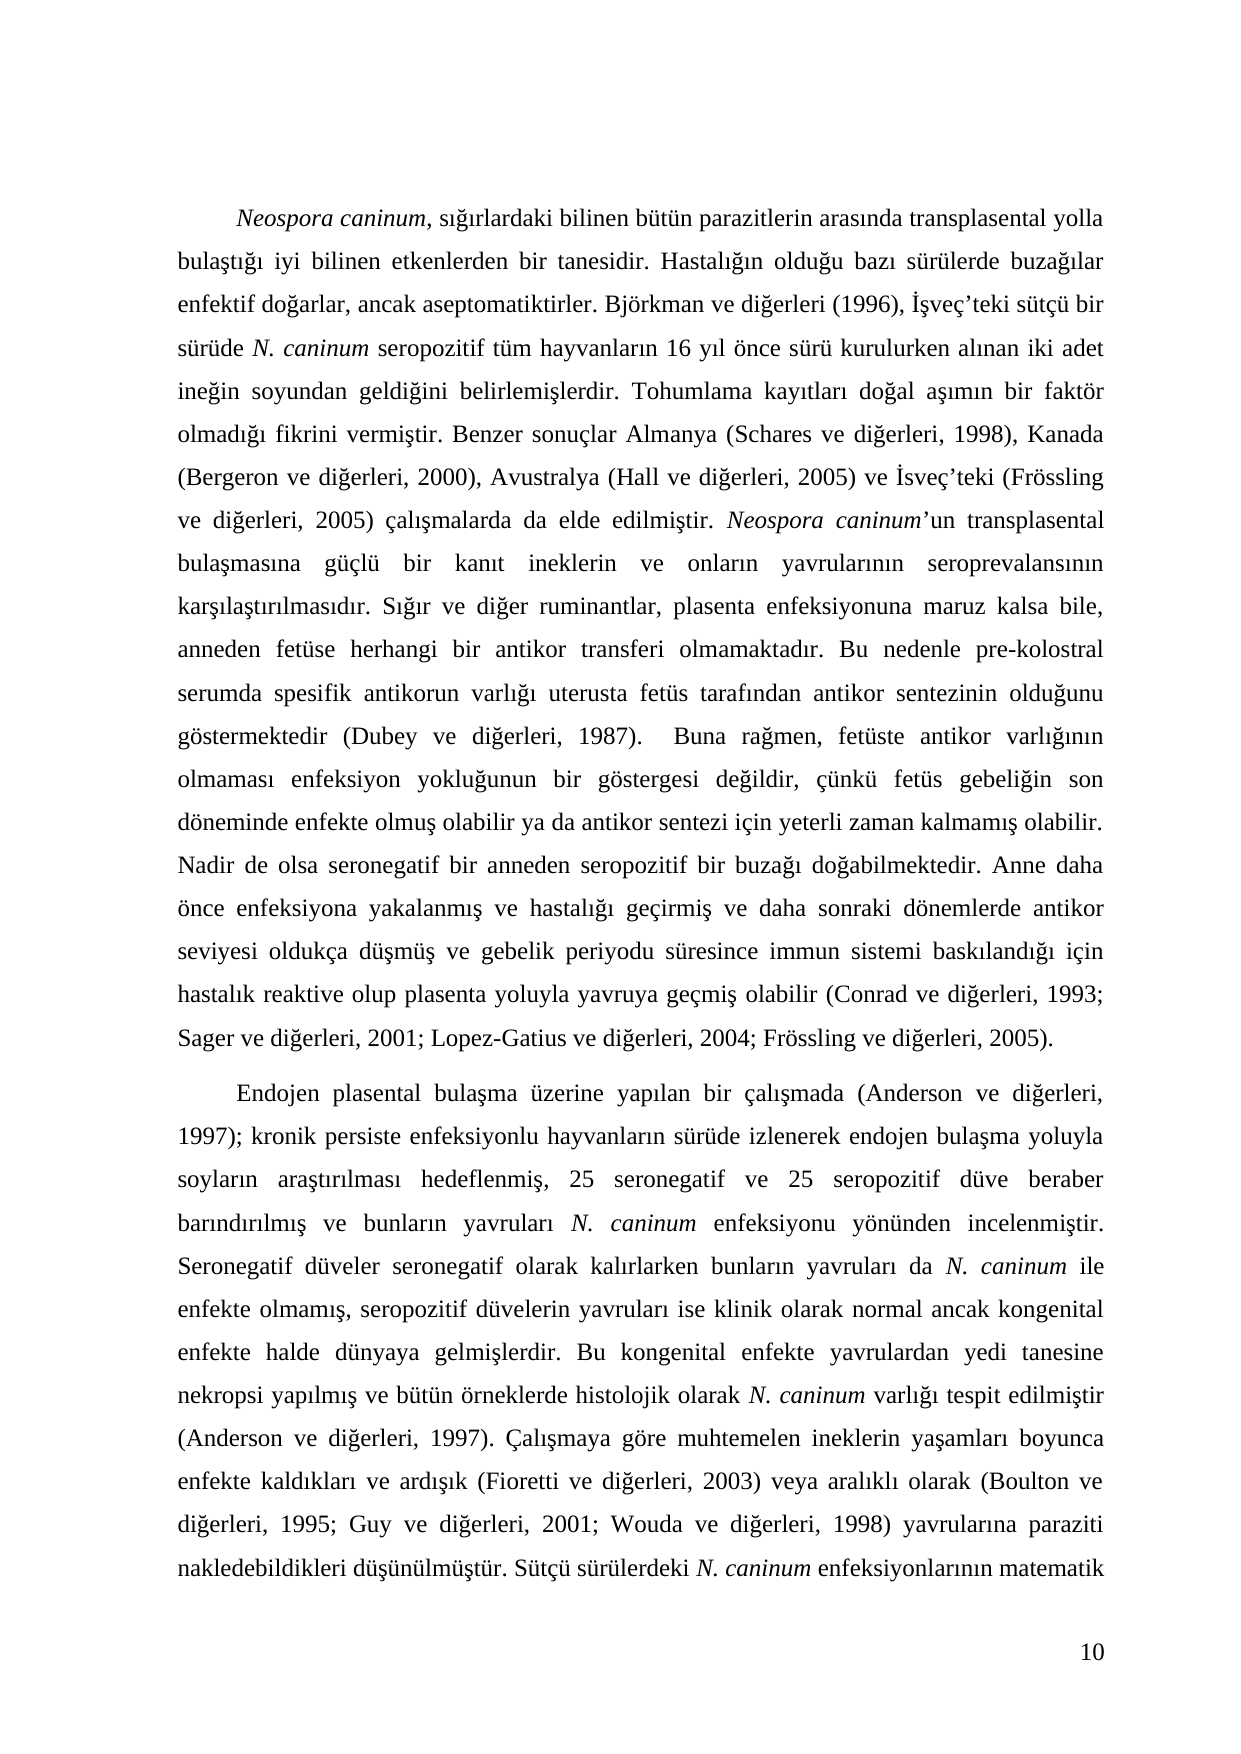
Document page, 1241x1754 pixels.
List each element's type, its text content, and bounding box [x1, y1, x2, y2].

text Neospora caninum, sığırlardaki bilinen bütün parazitlerin arasında transplasental yolla bulaştığı iyi bilinen etkenlerden bir tanesidir. Hastalığın olduğu bazı sürülerde buzağılar enfektif doğarlar, ancak aseptomatiktirler. Björkman ve diğerleri (1996), İşveç’teki sütçü bir sürüde N. caninum seropozitif tüm hayvanların 16 yıl önce sürü kurulurken alınan iki adet ineğin soyundan geldiğini belirlemişlerdir. Tohumlama kayıtları doğal aşımın bir faktör olmadığı fikrini vermiştir. Benzer sonuçlar Almanya (Schares ve diğerleri, 1998), Kanada (Bergeron ve diğerleri, 2000), Avustralya (Hall ve diğerleri, 2005) ve İsveç’teki (Frössling ve diğerleri, 2005) çalışmalarda da elde edilmiştir. Neospora caninum’un transplasental bulaşmasına güçlü bir kanıt ineklerin ve onların yavrularının seroprevalansının karşılaştırılmasıdır. Sığır ve diğer ruminantlar, plasenta enfeksiyonuna maruz kalsa bile, anneden fetüse herhangi bir antikor transferi olmamaktadır. Bu nedenle pre-kolostral serumda spesifik antikorun varlığı uterusta fetüs tarafından antikor sentezinin olduğunu göstermektedir (Dubey ve diğerleri, 1987). Buna rağmen, fetüste antikor varlığının olmaması enfeksiyon yokluğunun bir göstergesi değildir, çünkü fetüs gebeliğin son döneminde enfekte olmuş olabilir ya da antikor sentezi için yeterli zaman kalmamış olabilir. Nadir de olsa seronegatif bir anneden seropozitif bir buzağı doğabilmektedir. Anne daha önce enfeksiyona yakalanmış ve hastalığı geçirmiş ve daha sonraki dönemlerde antikor seviyesi oldukça düşmüş ve gebelik periyodu süresince immun sistemi baskılandığı için hastalık reaktive olup plasenta yoluyla yavruya geçmiş olabilir (Conrad ve diğerleri, 1993; Sager ve diğerleri, 2001; Lopez-Gatius ve diğerleri, 2004; Frössling ve diğerleri, 2005). [177, 203, 1104, 1051]
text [177, 1078, 1104, 1581]
